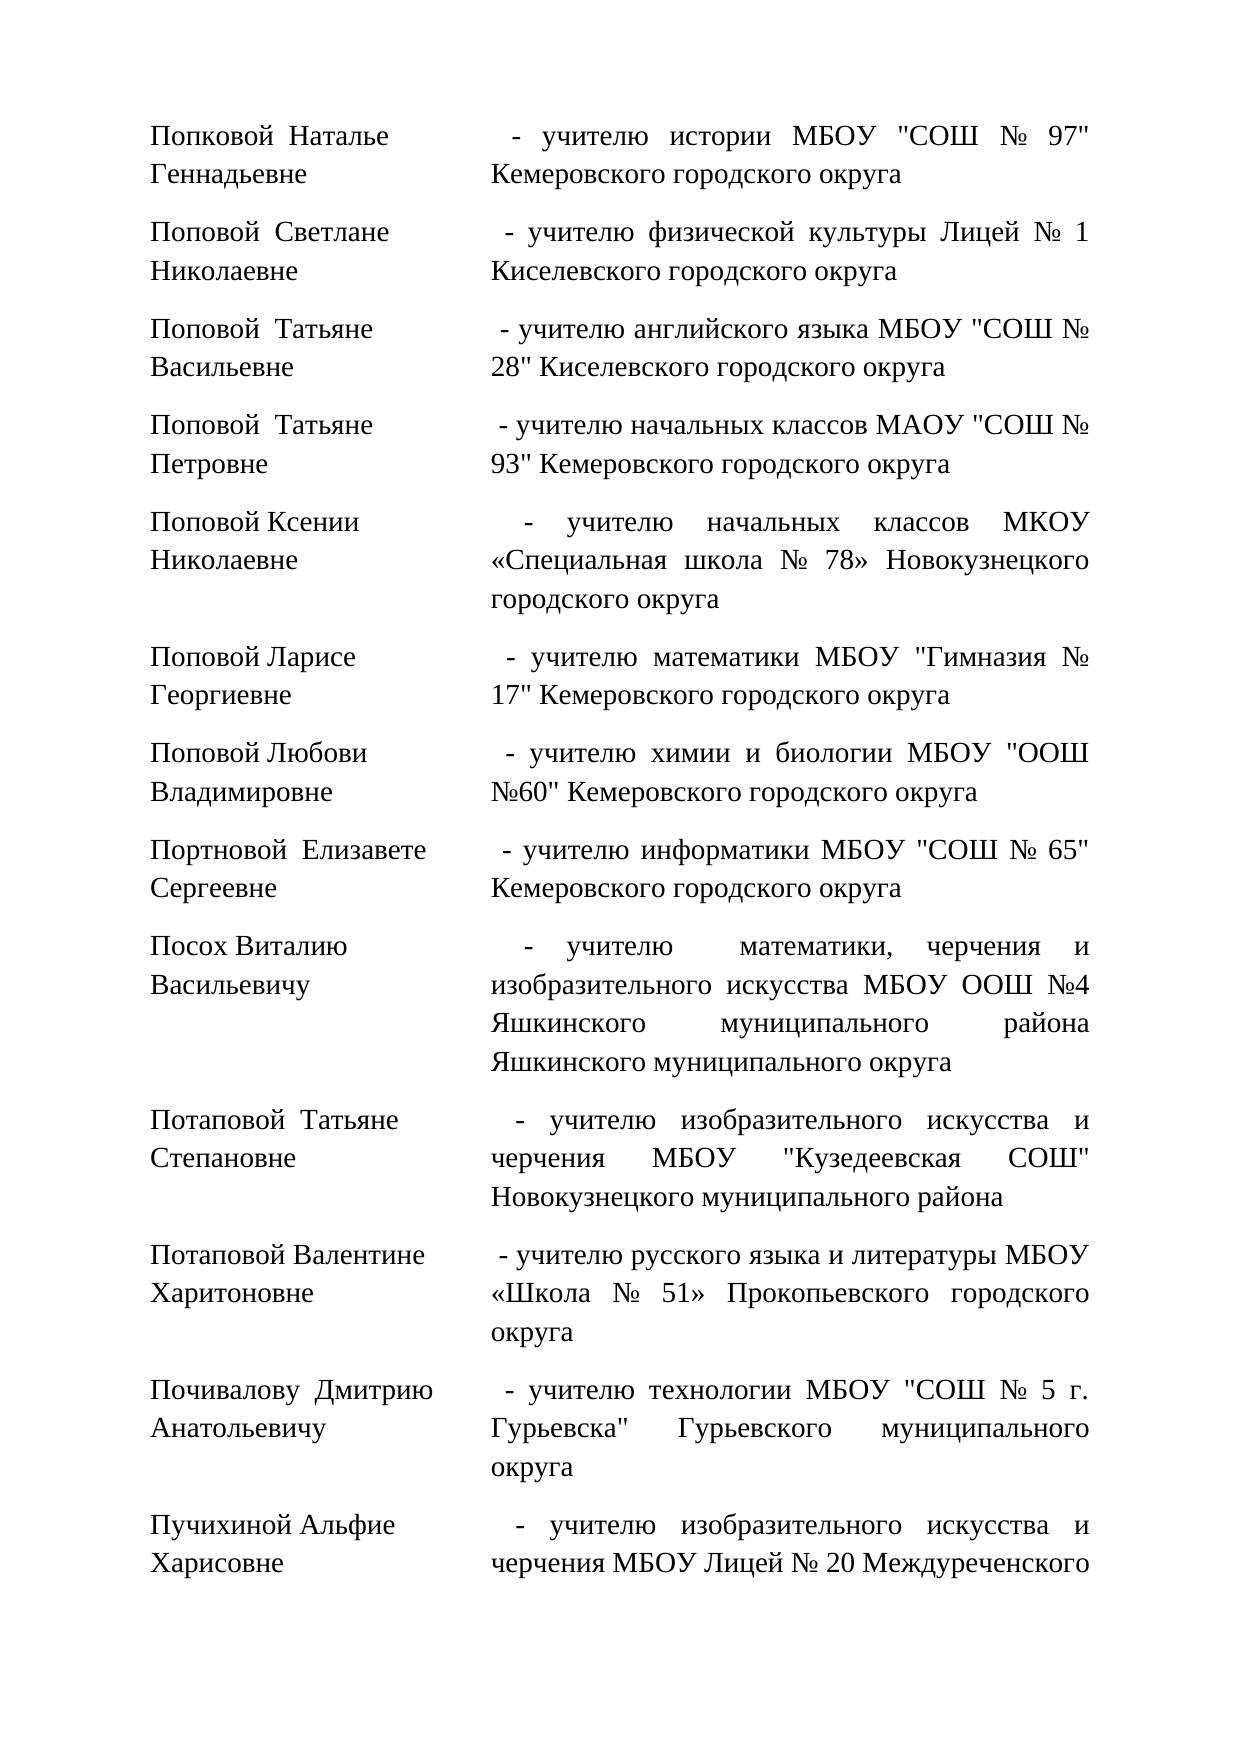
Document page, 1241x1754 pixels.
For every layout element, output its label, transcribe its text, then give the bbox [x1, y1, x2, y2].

table_cell - учителю физической культуры Лицей № 1 Киселевского городского округа [490, 215, 1091, 311]
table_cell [149, 1507, 489, 1603]
table_cell - учителю начальных классов МАОУ "СОШ № 93" Кемеровского городского округа [490, 408, 1091, 504]
table_cell Портновой Елизавете Сергеевне [149, 832, 489, 928]
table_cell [490, 1507, 1091, 1603]
table_cell - учителю начальных классов МКОУ «Специальная школа № 78» Новокузнецкого городского округа [490, 504, 1091, 639]
table_cell Поповой Светлане Николаевне [149, 215, 489, 311]
table_cell - учителю химии и биологии МБОУ "ООШ №60" Кемеровского городского округа [490, 735, 1091, 832]
table_cell Попковой Наталье Геннадьевне [149, 118, 489, 214]
table_cell - учителю истории МБОУ "СОШ № 97" Кемеровского городского округа [490, 118, 1091, 214]
table_cell - учителю русского языка и литературы МБОУ «Школа № 51» Прокопьевского городского округа [490, 1237, 1091, 1372]
table_cell - учителю технологии МБОУ "СОШ № 5 г. Гурьевска" Гурьевского муниципального округа [490, 1372, 1091, 1507]
table_cell Потаповой Валентине Харитоновне [149, 1237, 489, 1372]
table_cell Посох Виталию Васильевичу [149, 928, 489, 1102]
table_cell - учителю математики, черчения и изобразительного искусства МБОУ ООШ №4 Яшкинского муниципального района Яшкинского муниципального округа [490, 928, 1091, 1102]
table_cell Поповой Татьяне Петровне [149, 408, 489, 504]
table_cell Поповой Ксении Николаевне [149, 504, 489, 639]
table_cell Потаповой Татьяне Степановне [149, 1102, 489, 1237]
table_cell - учителю математики МБОУ "Гимназия № 17" Кемеровского городского округа [490, 639, 1091, 735]
table_cell - учителю английского языка МБОУ "СОШ № 28" Киселевского городского округа [490, 311, 1091, 407]
table_cell Поповой Татьяне Васильевне [149, 311, 489, 407]
table_cell Поповой Любови Владимировне [149, 735, 489, 832]
table_cell Почивалову Дмитрию Анатольевичу [149, 1372, 489, 1507]
table_cell - учителю информатики МБОУ "СОШ № 65" Кемеровского городского округа [490, 832, 1091, 928]
table_cell - учителю изобразительного искусства и черчения МБОУ "Кузедеевская СОШ" Новокузнецкого муниципального района [490, 1102, 1091, 1237]
table_cell Поповой Ларисе Георгиевне [149, 639, 489, 735]
